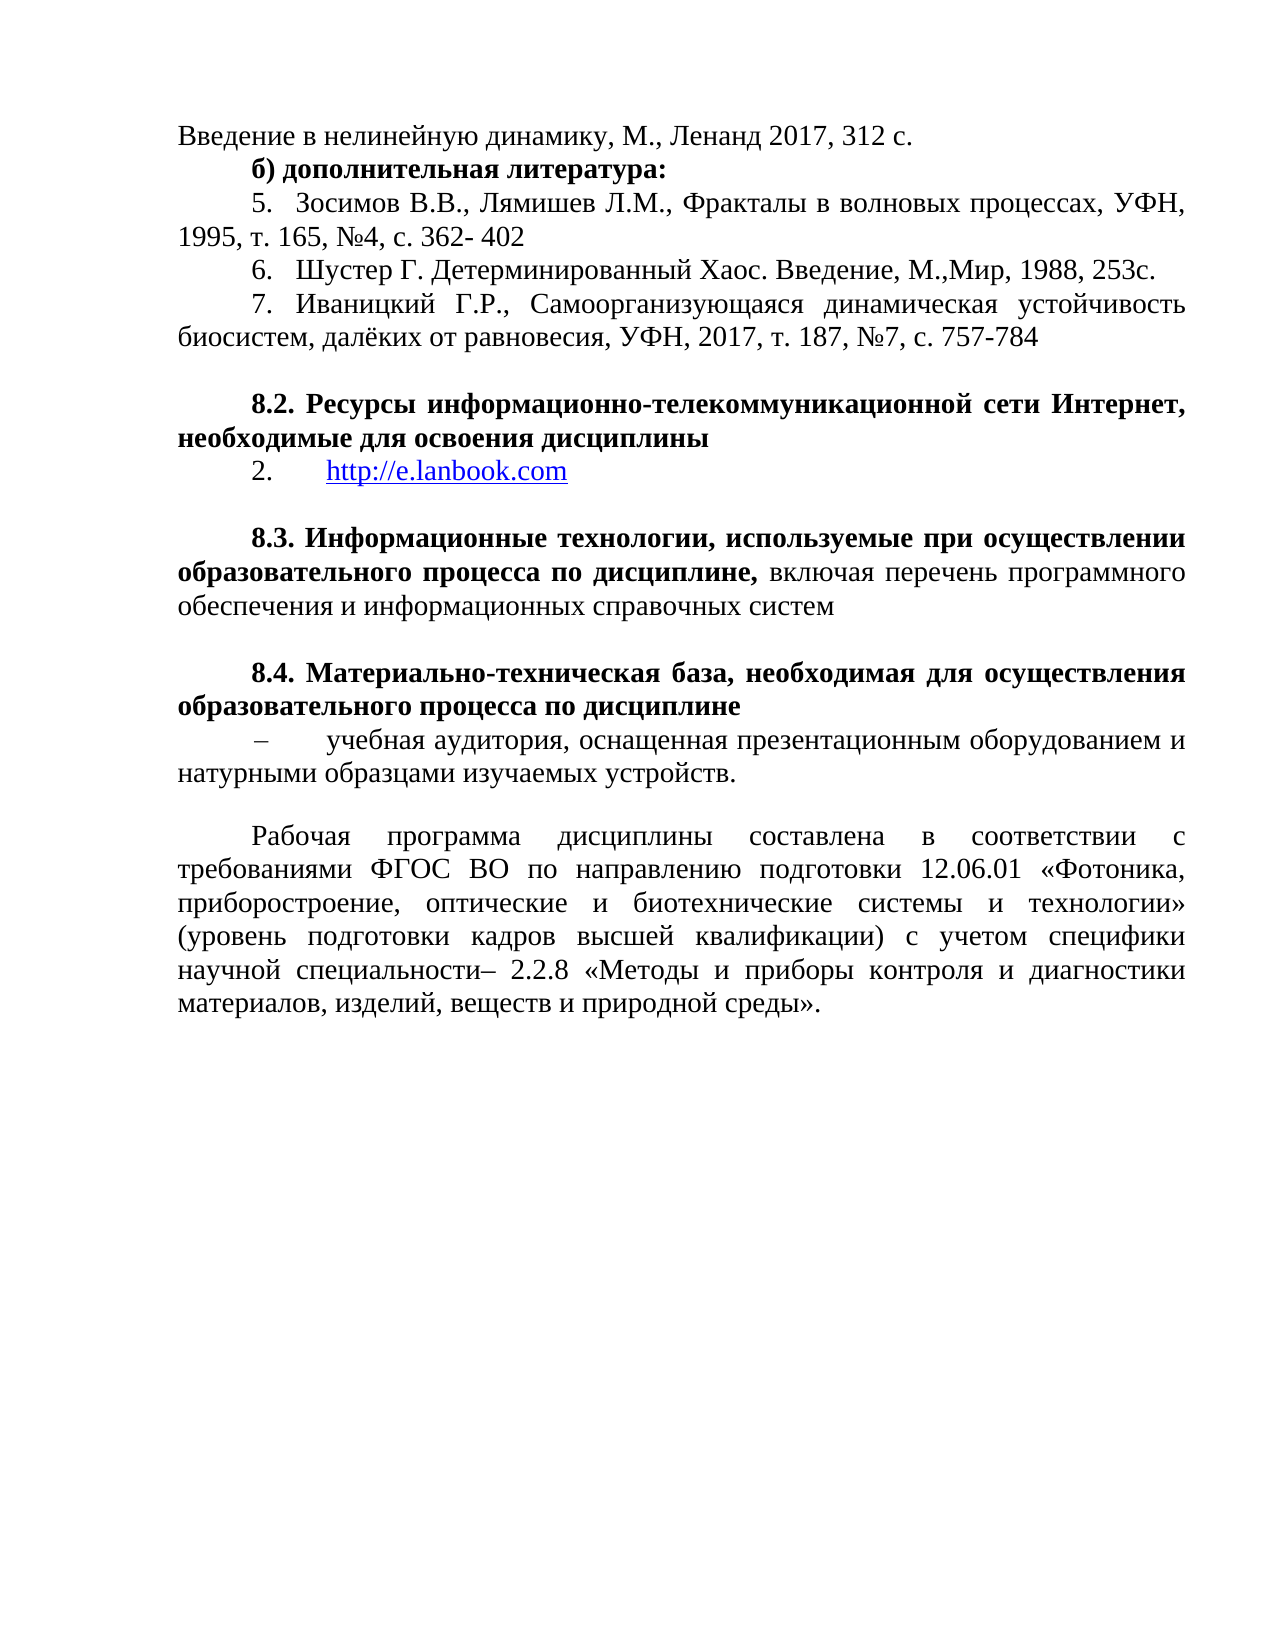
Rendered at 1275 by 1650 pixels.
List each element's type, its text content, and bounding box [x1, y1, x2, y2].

subtitle 8.3. Информационные технологии, используемые при осуществлении образовательного процесса по дисциплине, включая перечень программного обеспечения и информационных справочных систем [177, 521, 1186, 621]
text Рабочая программа дисциплины составлена в соответствии с требованиями ФГОС ВО по направлению подготовки 12.06.01 «Фотоника, приборостроение, оптические и биотехнические системы и технологии» (уровень подготовки кадров высшей квалификации) с учетом специфики научной специальности– 2.2.8 «Методы и приборы контроля и диагностики материалов, изделий, веществ и природной среды». [177, 818, 1186, 1019]
text 5. Зосимов В.В., Лямишев Л.М., Фракталы в волновых процессах, УФН, 1995, т. 165, №4, с. 362- 402 [177, 185, 1186, 252]
list http://e.lanbook.com [177, 453, 1186, 487]
subtitle 8.2. Ресурсы информационно-телекоммуникационной сети Интернет, необходимые для освоения дисциплины [177, 386, 1186, 453]
text 6. Шустер Г. Детерминированный Хаос. Введение, М.,Мир, 1988, 253с. [177, 252, 1186, 286]
subtitle 8.4. Материально-техническая база, необходимая для осуществления образовательного процесса по дисциплине [177, 655, 1186, 722]
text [177, 118, 1186, 152]
list учебная аудитория, оснащенная презентационным оборудованием и натурными образцами изучаемых устройств. [177, 722, 1186, 789]
text 7. Иваницкий Г.Р., Самоорганизующаяся динамическая устойчивость биосистем, далёких от равновесия, УФН, 2017, т. 187, №7, с. 757-784 [177, 286, 1186, 353]
text б) дополнительная литература: [177, 152, 1186, 185]
